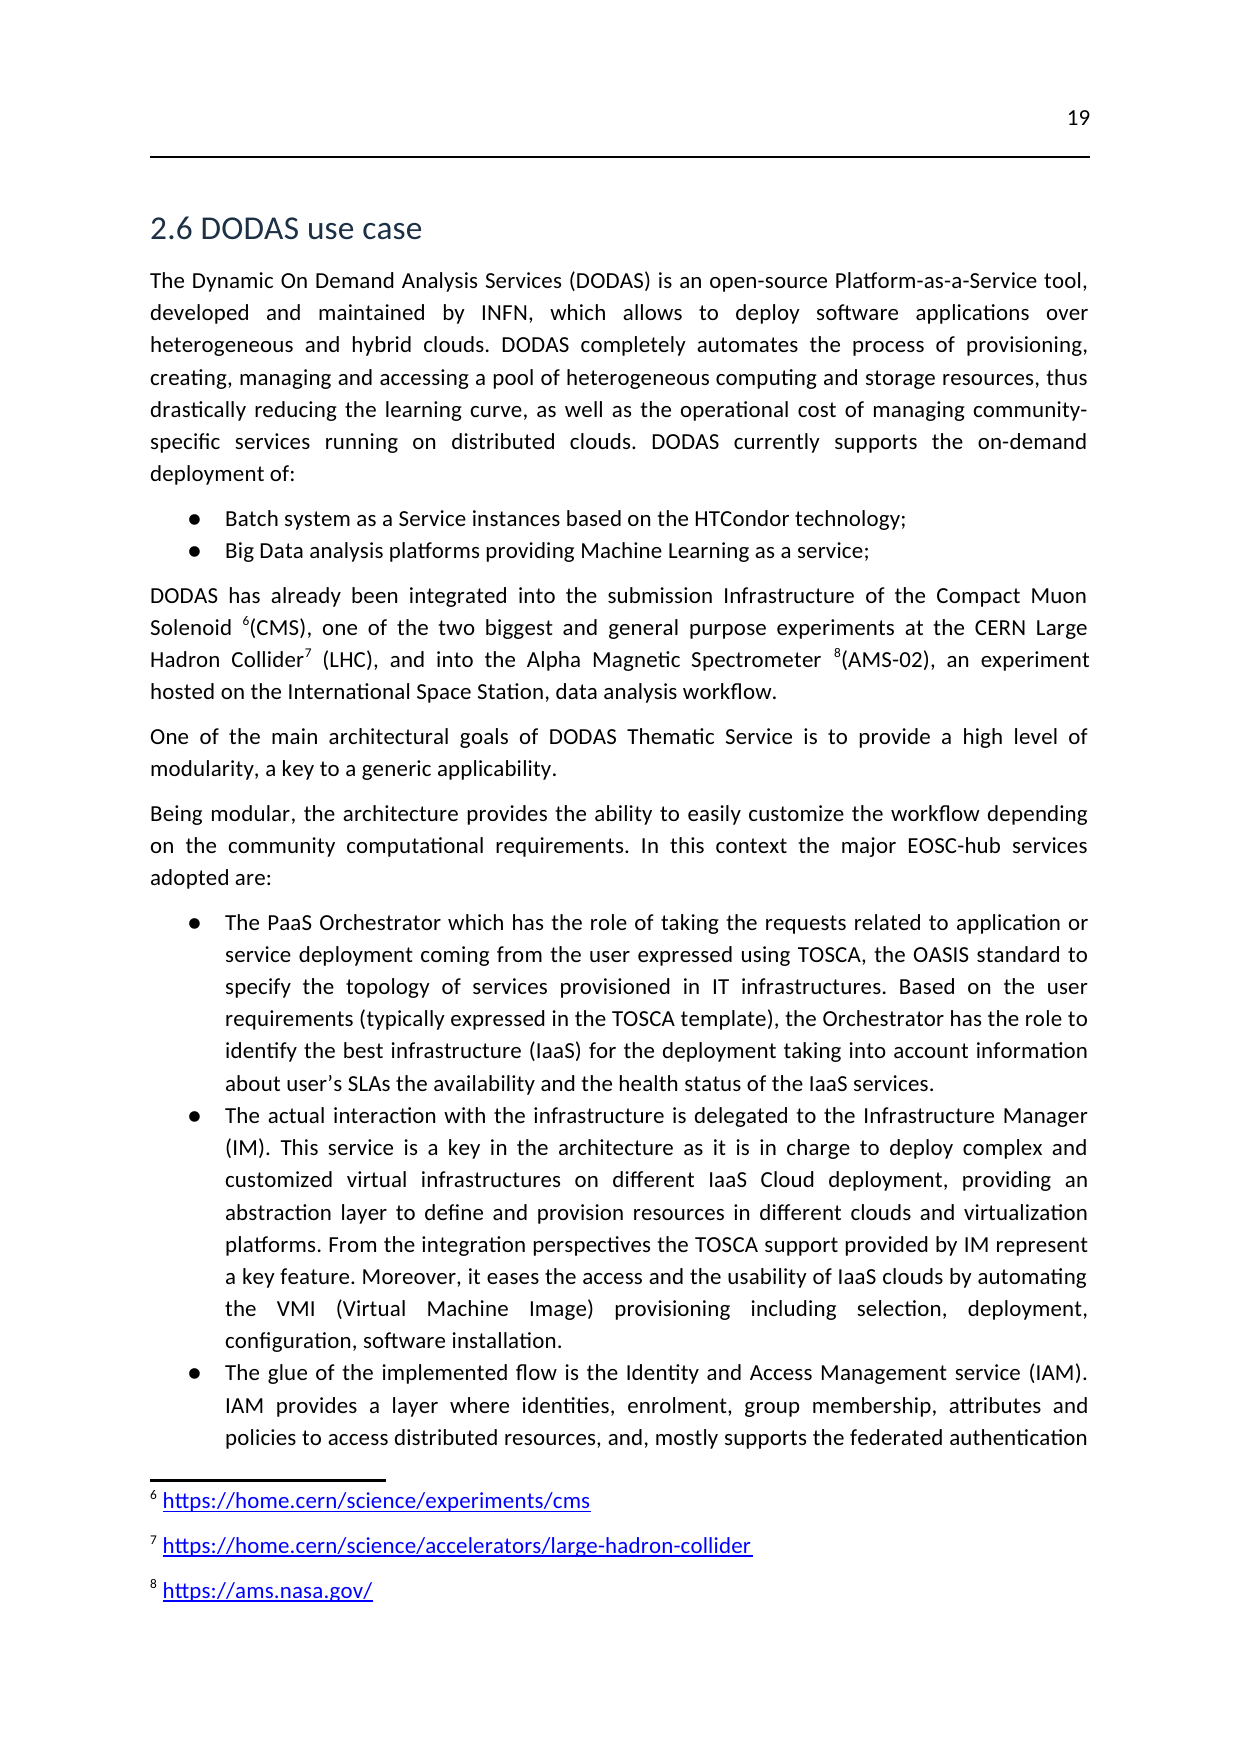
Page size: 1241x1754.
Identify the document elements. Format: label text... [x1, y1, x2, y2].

text Being modular, the architecture provides the ability to easily customize the workflow depending on the community computational requirements. In this context the major EOSC-hub services adopted are: [150, 799, 1090, 891]
list Batch system as a Service instances based on the HTCondor technology; [187, 504, 1090, 532]
subtitle 2.6 DODAS use case [150, 207, 1090, 247]
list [187, 1358, 1090, 1451]
text The Dynamic On Demand Analysis Services (DODAS) is an open-source Platform-as-a-Service tool, developed and maintained by INFN, which allows to deploy software applications over heterogeneous and hybrid clouds. DODAS completely automates the process of provisioning, creating, managing and accessing a pool of heterogeneous computing and storage resources, thus drastically reducing the learning curve, as well as the operational cost of managing community-specific services running on distributed clouds. DODAS currently supports the on-demand deployment of: [150, 266, 1090, 487]
text One of the main architectural goals of DODAS Thematic Service is to provide a high level of modularity, a key to a generic applicability. [150, 722, 1090, 782]
list The PaaS Orchestrator which has the role of taking the requests related to application or service deployment coming from the user expressed using TOSCA, the OASIS standard to specify the topology of services provisioned in IT infrastructures. Based on the user requirements (typically expressed in the TOSCA template), the Orchestrator has the role to identify the best infrastructure (IaaS) for the deployment taking into account information about user’s SLAs the availability and the health status of the IaaS services. [187, 908, 1090, 1097]
text DODAS has already been integrated into the submission Infrastructure of the Compact Muon Solenoid (CMS), one of the two biggest and general purpose experiments at the CERN Large Hadron Collider (LHC), and into the Alpha Magnetic Spectrometer (AMS-02), an experiment hosted on the International Space Station, data analysis workflow. [150, 581, 1090, 705]
list The actual interaction with the infrastructure is delegated to the Infrastructure Manager (IM). This service is a key in the architecture as it is in charge to deploy complex and customized virtual infrastructures on different IaaS Cloud deployment, providing an abstraction layer to define and provision resources in different clouds and virtualization platforms. From the integration perspectives the TOSCA support provided by IM represent a key feature. Moreover, it eases the access and the usability of IaaS clouds by automating the VMI (Virtual Machine Image) provisioning including selection, deployment, configuration, software installation. [187, 1101, 1090, 1354]
list Big Data analysis platforms providing Machine Learning as a service; [187, 536, 1090, 564]
